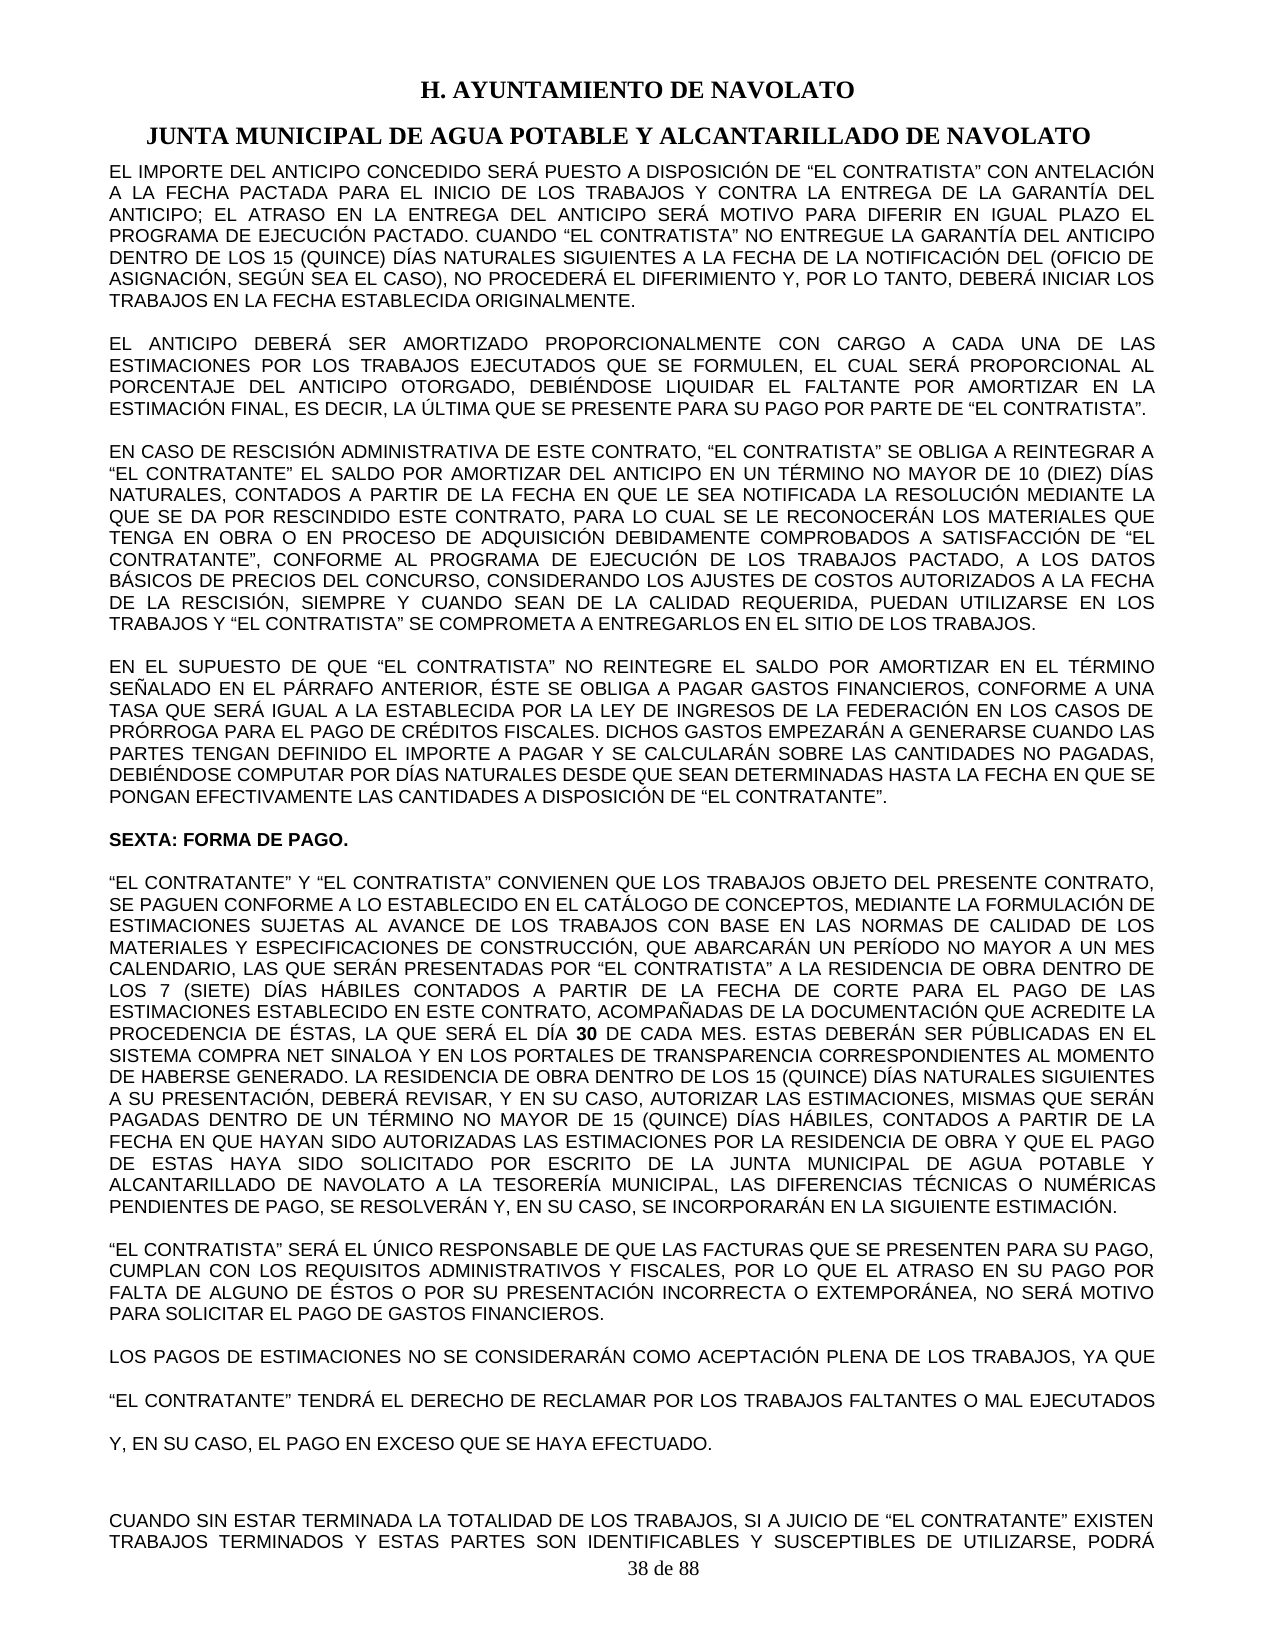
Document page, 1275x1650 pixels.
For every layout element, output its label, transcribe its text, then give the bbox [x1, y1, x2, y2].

text SEXTA: FORMA DE PAGO. [109, 829, 1156, 850]
text LOS PAGOS DE ESTIMACIONES NO SE CONSIDERARÁN COMO ACEPTACIÓN PLENA DE LOS TRABAJOS, YA QUE “EL CONTRATANTE” TENDRÁ EL DERECHO DE RECLAMAR POR LOS TRABAJOS FALTANTES O MAL EJECUTADOS Y, EN SU CASO, EL PAGO EN EXCESO QUE SE HAYA EFECTUADO. [109, 1346, 1156, 1454]
text EN CASO DE RESCISIÓN ADMINISTRATIVA DE ESTE CONTRATO, “EL CONTRATISTA” SE OBLIGA A REINTEGRAR A “EL CONTRATANTE” EL SALDO POR AMORTIZAR DEL ANTICIPO EN UN TÉRMINO NO MAYOR DE 10 (DIEZ) DÍAS NATURALES, CONTADOS A PARTIR DE LA FECHA EN QUE LE SEA NOTIFICADA LA RESOLUCIÓN MEDIANTE LA QUE SE DA POR RESCINDIDO ESTE CONTRATO, PARA LO CUAL SE LE RECONOCERÁN LOS MATERIALES QUE TENGA EN OBRA O EN PROCESO DE ADQUISICIÓN DEBIDAMENTE COMPROBADOS A SATISFACCIÓN DE “EL CONTRATANTE”, CONFORME AL PROGRAMA DE EJECUCIÓN DE LOS TRABAJOS PACTADO, A LOS DATOS BÁSICOS DE PRECIOS DEL CONCURSO, CONSIDERANDO LOS AJUSTES DE COSTOS AUTORIZADOS A LA FECHA DE LA RESCISIÓN, SIEMPRE Y CUANDO SEAN DE LA CALIDAD REQUERIDA, PUEDAN UTILIZARSE EN LOS TRABAJOS Y “EL CONTRATISTA” SE COMPROMETA A ENTREGARLOS EN EL SITIO DE LOS TRABAJOS. [109, 441, 1156, 635]
text “EL CONTRATISTA” SERÁ EL ÚNICO RESPONSABLE DE QUE LAS FACTURAS QUE SE PRESENTEN PARA SU PAGO, CUMPLAN CON LOS REQUISITOS ADMINISTRATIVOS Y FISCALES, POR LO QUE EL ATRASO EN SU PAGO POR FALTA DE ALGUNO DE ÉSTOS O POR SU PRESENTACIÓN INCORRECTA O EXTEMPORÁNEA, NO SERÁ MOTIVO PARA SOLICITAR EL PAGO DE GASTOS FINANCIEROS. [109, 1238, 1156, 1325]
text EL IMPORTE DEL ANTICIPO CONCEDIDO SERÁ PUESTO A DISPOSICIÓN DE “EL CONTRATISTA” CON ANTELACIÓN A LA FECHA PACTADA PARA EL INICIO DE LOS TRABAJOS Y CONTRA LA ENTREGA DE LA GARANTÍA DEL ANTICIPO; EL ATRASO EN LA ENTREGA DEL ANTICIPO SERÁ MOTIVO PARA DIFERIR EN IGUAL PLAZO EL PROGRAMA DE EJECUCIÓN PACTADO. CUANDO “EL CONTRATISTA” NO ENTREGUE LA GARANTÍA DEL ANTICIPO DENTRO DE LOS 15 (QUINCE) DÍAS NATURALES SIGUIENTES A LA FECHA DE LA NOTIFICACIÓN DEL (OFICIO DE ASIGNACIÓN, SEGÚN SEA EL CASO), NO PROCEDERÁ EL DIFERIMIENTO Y, POR LO TANTO, DEBERÁ INICIAR LOS TRABAJOS EN LA FECHA ESTABLECIDA ORIGINALMENTE. [109, 160, 1156, 311]
text “EL CONTRATANTE” Y “EL CONTRATISTA” CONVIENEN QUE LOS TRABAJOS OBJETO DEL PRESENTE CONTRATO, SE PAGUEN CONFORME A LO ESTABLECIDO EN EL CATÁLOGO DE CONCEPTOS, MEDIANTE LA FORMULACIÓN DE ESTIMACIONES SUJETAS AL AVANCE DE LOS TRABAJOS CON BASE EN LAS NORMAS DE CALIDAD DE LOS MATERIALES Y ESPECIFICACIONES DE CONSTRUCCIÓN, QUE ABARCARÁN UN PERÍODO NO MAYOR A UN MES CALENDARIO, LAS QUE SERÁN PRESENTADAS POR “EL CONTRATISTA” A LA RESIDENCIA DE OBRA DENTRO DE LOS 7 (SIETE) DÍAS HÁBILES CONTADOS A PARTIR DE LA FECHA DE CORTE PARA EL PAGO DE LAS ESTIMACIONES ESTABLECIDO EN ESTE CONTRATO, ACOMPAÑADAS DE LA DOCUMENTACIÓN QUE ACREDITE LA PROCEDENCIA DE ÉSTAS, LA QUE SERÁ EL DÍA 30 DE CADA MES. ESTAS DEBERÁN SER PÚBLICADAS EN EL SISTEMA COMPRA NET SINALOA Y EN LOS PORTALES DE TRANSPARENCIA CORRESPONDIENTES AL MOMENTO DE HABERSE GENERADO. LA RESIDENCIA DE OBRA DENTRO DE LOS 15 (QUINCE) DÍAS NATURALES SIGUIENTES A SU PRESENTACIÓN, DEBERÁ REVISAR, Y EN SU CASO, AUTORIZAR LAS ESTIMACIONES, MISMAS QUE SERÁN PAGADAS DENTRO DE UN TÉRMINO NO MAYOR DE 15 (QUINCE) DÍAS HÁBILES, CONTADOS A PARTIR DE LA FECHA EN QUE HAYAN SIDO AUTORIZADAS LAS ESTIMACIONES POR LA RESIDENCIA DE OBRA Y QUE EL PAGO DE ESTAS HAYA SIDO SOLICITADO POR ESCRITO DE LA JUNTA MUNICIPAL DE AGUA POTABLE Y ALCANTARILLADO DE NAVOLATO A LA TESORERÍA MUNICIPAL, LAS DIFERENCIAS TÉCNICAS O NUMÉRICAS PENDIENTES DE PAGO, SE RESOLVERÁN Y, EN SU CASO, SE INCORPORARÁN EN LA SIGUIENTE ESTIMACIÓN. [109, 872, 1156, 1217]
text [109, 1510, 1156, 1553]
text EL ANTICIPO DEBERÁ SER AMORTIZADO PROPORCIONALMENTE CON CARGO A CADA UNA DE LAS ESTIMACIONES POR LOS TRABAJOS EJECUTADOS QUE SE FORMULEN, EL CUAL SERÁ PROPORCIONAL AL PORCENTAJE DEL ANTICIPO OTORGADO, DEBIÉNDOSE LIQUIDAR EL FALTANTE POR AMORTIZAR EN LA ESTIMACIÓN FINAL, ES DECIR, LA ÚLTIMA QUE SE PRESENTE PARA SU PAGO POR PARTE DE “EL CONTRATISTA”. [109, 333, 1156, 419]
text EN EL SUPUESTO DE QUE “EL CONTRATISTA” NO REINTEGRE EL SALDO POR AMORTIZAR EN EL TÉRMINO SEÑALADO EN EL PÁRRAFO ANTERIOR, ÉSTE SE OBLIGA A PAGAR GASTOS FINANCIEROS, CONFORME A UNA TASA QUE SERÁ IGUAL A LA ESTABLECIDA POR LA LEY DE INGRESOS DE LA FEDERACIÓN EN LOS CASOS DE PRÓRROGA PARA EL PAGO DE CRÉDITOS FISCALES. DICHOS GASTOS EMPEZARÁN A GENERARSE CUANDO LAS PARTES TENGAN DEFINIDO EL IMPORTE A PAGAR Y SE CALCULARÁN SOBRE LAS CANTIDADES NO PAGADAS, DEBIÉNDOSE COMPUTAR POR DÍAS NATURALES DESDE QUE SEAN DETERMINADAS HASTA LA FECHA EN QUE SE PONGAN EFECTIVAMENTE LAS CANTIDADES A DISPOSICIÓN DE “EL CONTRATANTE”. [109, 656, 1156, 807]
